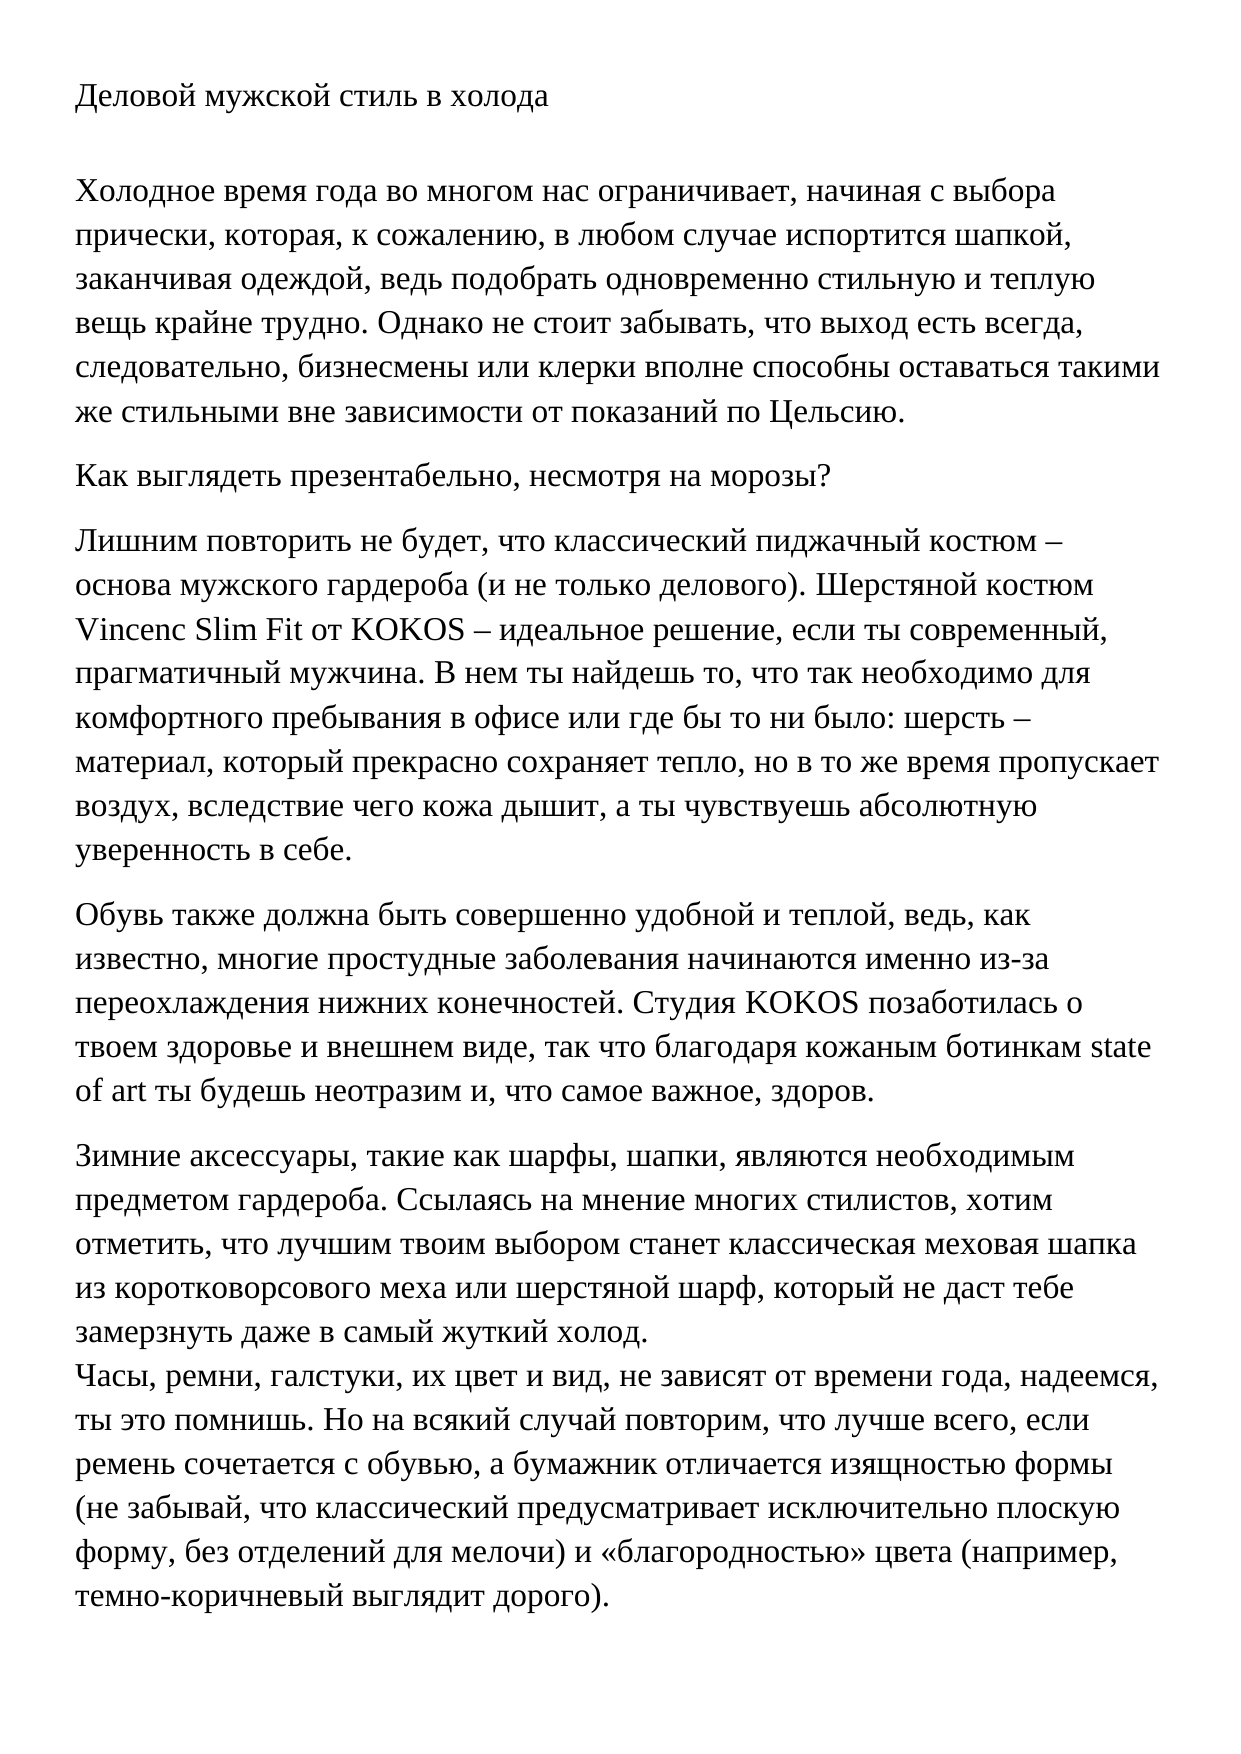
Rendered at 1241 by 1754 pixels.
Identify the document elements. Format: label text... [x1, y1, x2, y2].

text Как выглядеть презентабельно, несмотря на морозы? [75, 456, 1165, 494]
text Холодное время года во многом нас ограничивает, начиная с выбора прически, которая, к сожалению, в любом случае испортится шапкой, заканчивая одеждой, ведь подобрать одновременно стильную и теплую вещь крайне трудно. Однако не стоит забывать, что выход есть всегда, следовательно, бизнесмены или клерки вполне способны оставаться такими же стильными вне зависимости от показаний по Цельсию. [75, 171, 1165, 429]
text Обувь также должна быть совершенно удобной и теплой, ведь, как известно, многие простудные заболевания начинаются именно из-за переохлаждения нижних конечностей. Студия KOKOS позаботилась о твоем здоровье и внешнем виде, так что благодаря кожаным ботинкам state of art ты будешь неотразим и, что самое важное, здоров. [75, 894, 1165, 1108]
text Лишним повторить не будет, что классический пиджачный костюм – основа мужского гардероба (и не только делового). Шерстяной костюм Vincenc Slim Fit от KOKOS – идеальное решение, если ты современный, прагматичный мужчина. В нем ты найдешь то, что так необходимо для комфортного пребывания в офисе или где бы то ни было: шерсть – материал, который прекрасно сохраняет тепло, но в то же время пропускает воздух, вследствие чего кожа дышит, а ты чувствуешь абсолютную уверенность в себе. [75, 521, 1165, 867]
text Деловой мужской стиль в холода [75, 75, 1165, 146]
text Зимние аксессуары, такие как шарфы, шапки, являются необходимым предметом гардероба. Ссылаясь на мнение многих стилистов, хотим отметить, что лучшим твоим выбором станет классическая меховая шапка из коротковорсового меха или шерстяной шарф, который не даст тебе замерзнуть даже в самый жуткий холод. Часы, ремни, галстуки, их цвет и вид, не зависят от времени года, надеемся, ты это помнишь. Но на всякий случай повторим, что лучше всего, если ремень сочетается с обувью, а бумажник отличается изящностью формы (не забывай, что классический предусматривает исключительно плоскую форму, без отделений для мелочи) и «благородностью» цвета (например, темно-коричневый выглядит дорого). [75, 1135, 1165, 1614]
